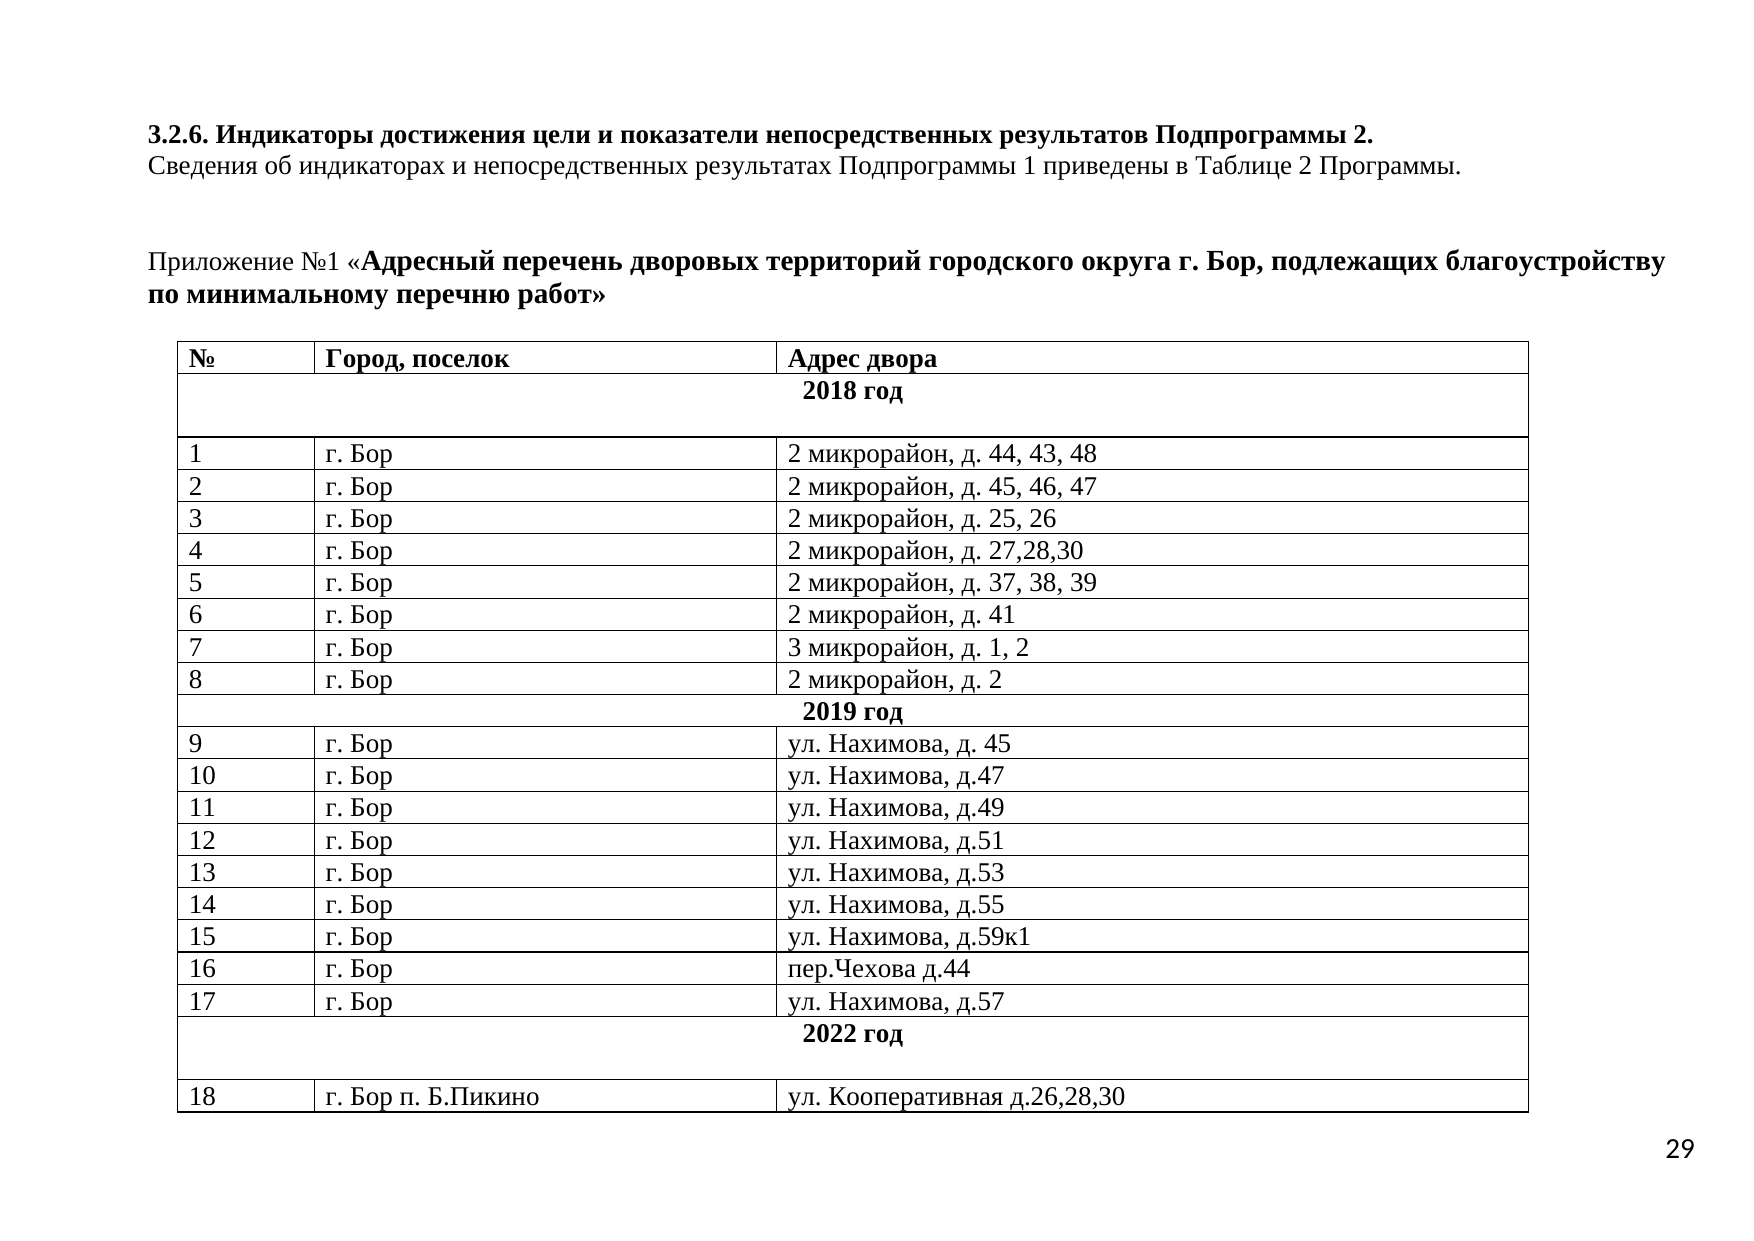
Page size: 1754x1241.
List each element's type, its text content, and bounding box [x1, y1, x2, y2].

table_header Адрес двора [777, 342, 1528, 373]
table_cell 2 микрорайон, д. 37, 38, 39 [777, 566, 1528, 597]
table_header № [178, 342, 314, 373]
table_cell 3 микрорайон, д. 1, 2 [777, 631, 1528, 662]
table_cell 2018 год [178, 374, 1528, 436]
table_cell 18 [178, 1080, 314, 1111]
table_cell [178, 759, 314, 791]
table_cell г. Бор [315, 599, 776, 629]
table_cell [178, 470, 314, 501]
table_cell г. Бор [315, 953, 776, 984]
table_cell ул. Нахимова, д.55 [777, 888, 1528, 919]
table_cell г. Бор [315, 856, 776, 887]
table_cell г. Бор [315, 438, 776, 469]
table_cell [777, 1080, 1528, 1111]
table_cell [178, 985, 314, 1016]
table_cell 2022 год [178, 1017, 1528, 1079]
table_cell г. Бор [315, 888, 776, 919]
table_cell [178, 599, 314, 629]
table_cell [178, 534, 314, 565]
table_cell г. Бор [315, 985, 776, 1016]
table_cell г. Бор [315, 920, 776, 951]
table_cell ул. Нахимова, д.47 [777, 759, 1528, 791]
table_cell [178, 953, 314, 984]
table_cell г. Бор [315, 631, 776, 662]
table_cell 2 микрорайон, д. 45, 46, 47 [777, 470, 1528, 501]
table_cell [178, 856, 314, 887]
table_cell г. Бор [315, 534, 776, 565]
table_cell [178, 566, 314, 597]
table_cell ул. Нахимова, д.57 [777, 985, 1528, 1016]
table_cell [178, 824, 314, 855]
table_cell 2 микрорайон, д. 27,28,30 [777, 534, 1528, 565]
table_cell [178, 502, 314, 533]
table_header Город, поселок [315, 342, 776, 373]
table_cell 2 микрорайон, д. 41 [777, 599, 1528, 629]
table_cell г. Бор [315, 727, 776, 758]
table_cell г. Бор [315, 663, 776, 694]
table_cell [178, 631, 314, 662]
table_cell г. Бор [315, 824, 776, 855]
table_cell пер.Чехова д.44 [777, 953, 1528, 984]
table_cell [178, 438, 314, 469]
table_cell 2019 год [178, 695, 1528, 726]
table_cell г. Бор [315, 792, 776, 823]
table_cell ул. Нахимова, д. 45 [777, 727, 1528, 758]
table_cell [178, 920, 314, 951]
table_cell 2 микрорайон, д. 25, 26 [777, 502, 1528, 533]
text Приложение №1 «Адресный перечень дворовых территорий городского округа г. Бор, подлежащих благоустройству по минимальному перечню работ» [148, 243, 1695, 310]
table_cell [178, 792, 314, 823]
table_cell [178, 888, 314, 919]
table_cell 2 микрорайон, д. 2 [777, 663, 1528, 694]
table_cell ул. Нахимова, д.49 [777, 792, 1528, 823]
table_cell г. Бор [315, 566, 776, 597]
table_cell г. Бор [315, 759, 776, 791]
table_cell ул. Нахимова, д.51 [777, 824, 1528, 855]
text 3.2.6. Индикаторы достижения цели и показатели непосредственных результатов Подпрограммы 2. [148, 118, 1695, 149]
table_cell [178, 663, 314, 694]
table_cell г. Бор [315, 502, 776, 533]
table_cell г. Бор [315, 470, 776, 501]
table_cell ул. Нахимова, д.59к1 [777, 920, 1528, 951]
table_cell г. Бор п. Б.Пикино [315, 1080, 776, 1111]
table_cell ул. Нахимова, д.53 [777, 856, 1528, 887]
table_cell 2 микрорайон, д. 44, 43, 48 [777, 438, 1528, 469]
text Сведения об индикаторах и непосредственных результатах Подпрограммы 1 приведены в Таблице 2 Программы. [148, 149, 1695, 180]
table_cell [178, 727, 314, 758]
